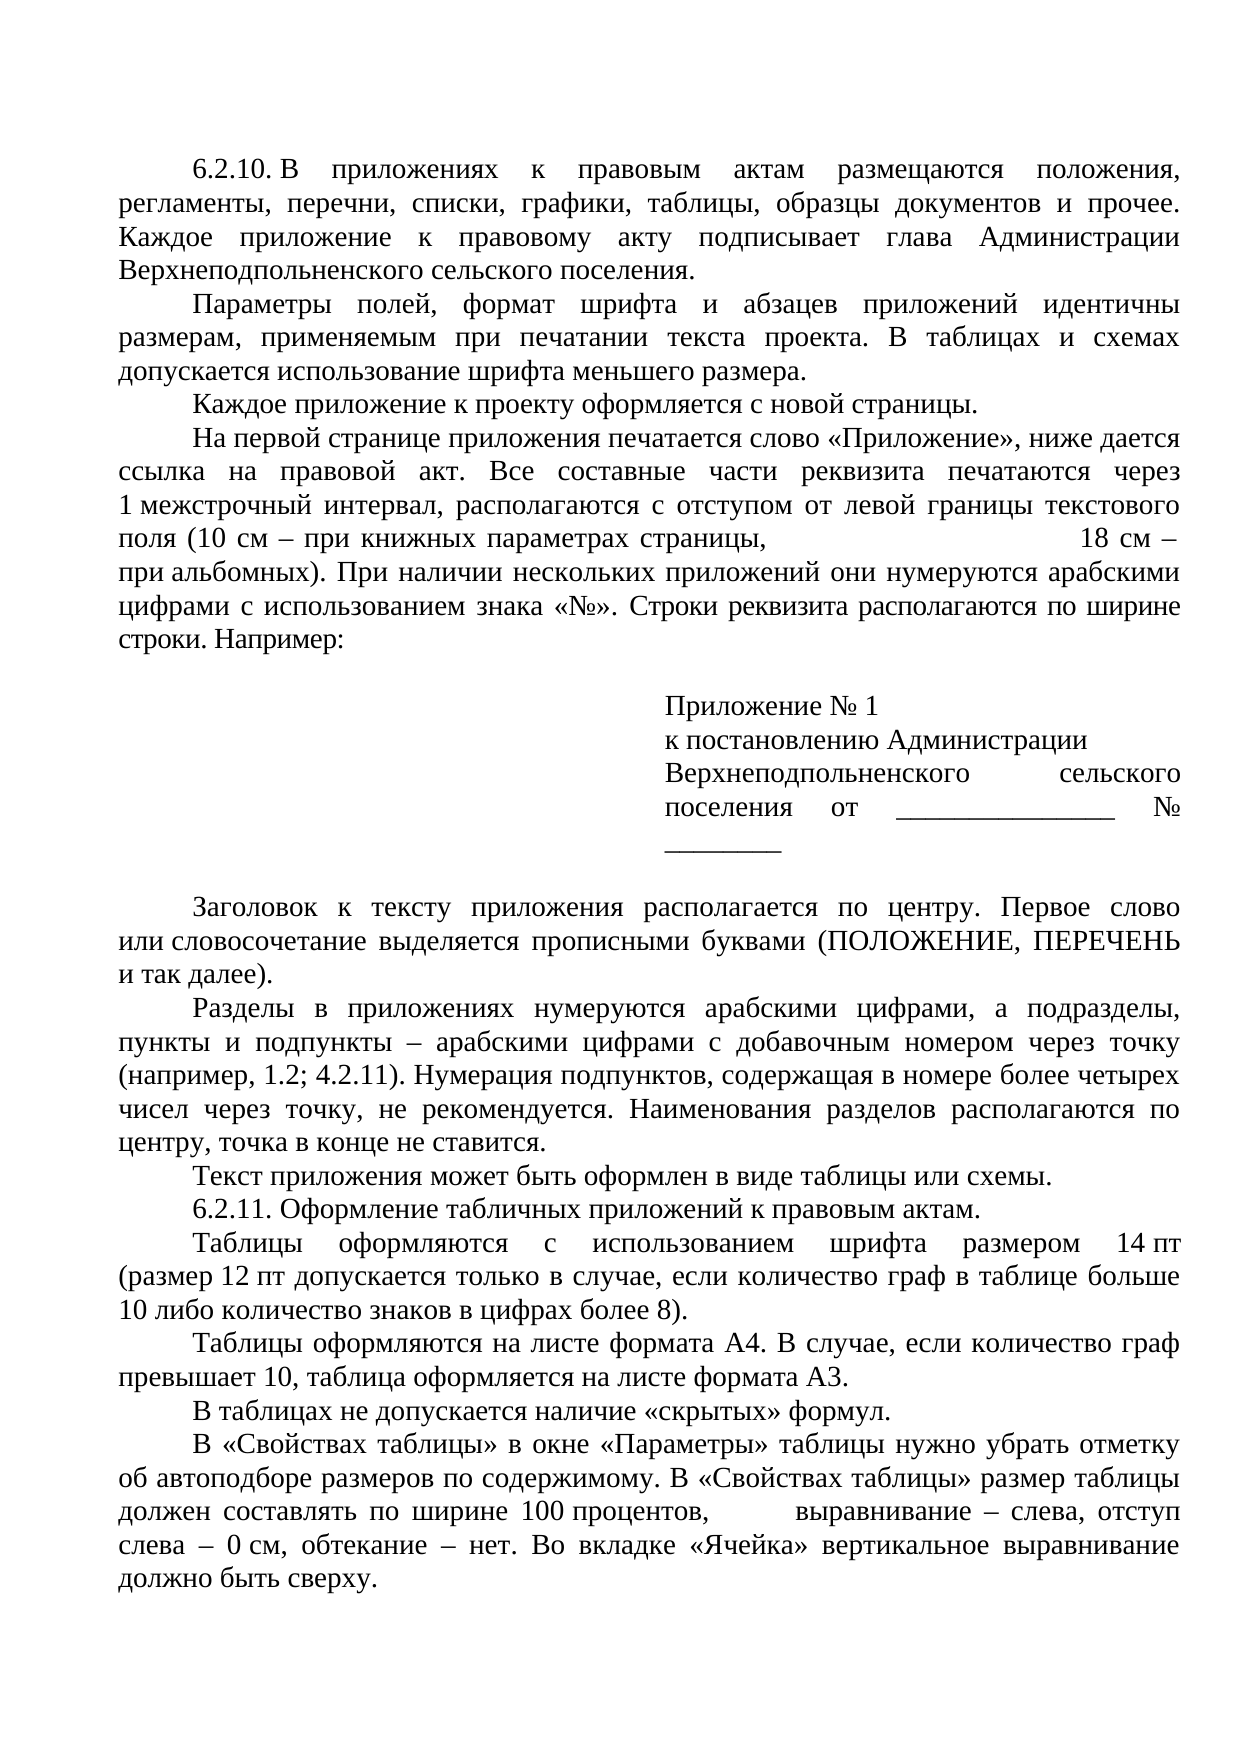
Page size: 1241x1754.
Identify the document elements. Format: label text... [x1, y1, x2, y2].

text Верхнеподпольненского сельского поселения от _______________ № ________ [664, 755, 1181, 856]
text Разделы в приложениях нумеруются арабскими цифрами, а подразделы, пункты и подпункты – арабскими цифрами с добавочным номером через точку (например, 1.2; 4.2.11). Нумерация подпунктов, содержащая в номере более четырех чисел через точку, не рекомендуется. Наименования разделов располагаются по центру, точка в конце не ставится. [118, 990, 1181, 1158]
text Каждое приложение к проекту оформляется с новой страницы. [118, 386, 1181, 420]
text к постановлению Администрации [664, 722, 1181, 755]
text Текст приложения может быть оформлен в виде таблицы или схемы. [118, 1158, 1181, 1191]
text В таблицах не допускается наличие «скрытых» формул. [118, 1393, 1181, 1426]
text 6.2.10. В приложениях к правовым актам размещаются положения, регламенты, перечни, списки, графики, таблицы, образцы документов и прочее. Каждое приложение к правовому акту подписывает глава Администрации Верхнеподпольненского сельского поселения. [118, 152, 1181, 286]
text В «Свойствах таблицы» в окне «Параметры» таблицы нужно убрать отметку об автоподборе размеров по содержимому. В «Свойствах таблицы» размер таблицы должен составлять по ширине 100 процентов, выравнивание – слева, отступ слева – , обтекание – нет. Во вкладке «Ячейка» вертикальное выравнивание должно быть сверху. [118, 1426, 1181, 1594]
text Таблицы оформляются на листе формата А4. В случае, если количество граф превышает 10, таблица оформляется на листе формата А3. [118, 1326, 1181, 1393]
text Заголовок к тексту приложения располагается по центру. Первое слово или словосочетание выделяется прописными буквами (ПОЛОЖЕНИЕ, ПЕРЕЧЕНЬ и так далее). [118, 889, 1181, 990]
text Приложение № 1 [664, 688, 1181, 722]
text На первой странице приложения печатается слово «Приложение», ниже дается ссылка на правовой акт. Все составные части реквизита печатаются через 1 межстрочный интервал, располагаются с отступом от левой границы текстового поля (10 см – при книжных параметрах страницы, 18 см – при альбомных). При наличии нескольких приложений они нумеруются арабскими цифрами с использованием знака «№». Строки реквизита располагаются по ширине строки. Например: [118, 420, 1181, 655]
text Параметры полей, формат шрифта и абзацев приложений идентичны размерам, применяемым при печатании текста проекта. В таблицах и схемах допускается использование шрифта меньшего размера. [118, 286, 1181, 386]
text 6.2.11. Оформление табличных приложений к правовым актам. [118, 1191, 1181, 1225]
text Таблицы оформляются с использованием шрифта размером 14 пт (размер 12 пт допускается только в случае, если количество граф в таблице больше 10 либо количество знаков в цифрах более 8). [118, 1225, 1181, 1326]
